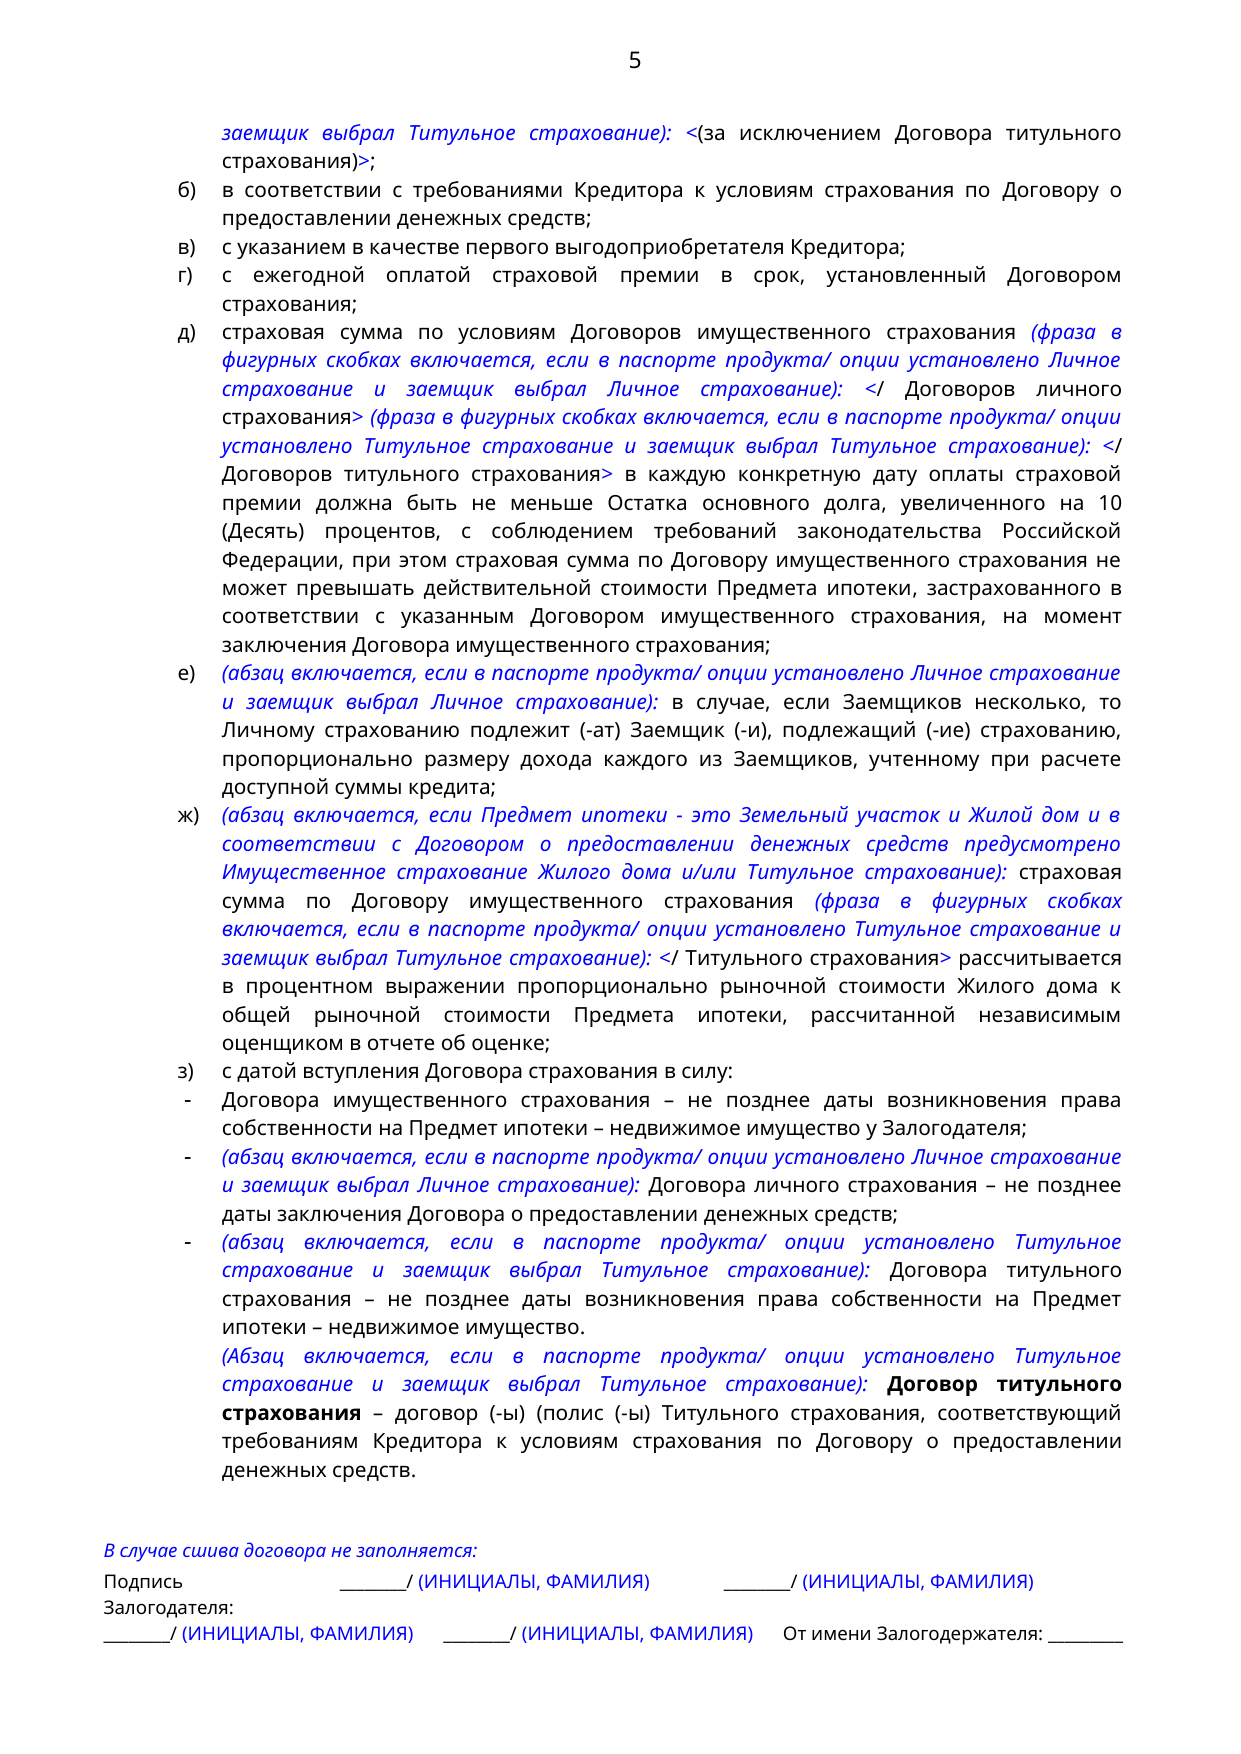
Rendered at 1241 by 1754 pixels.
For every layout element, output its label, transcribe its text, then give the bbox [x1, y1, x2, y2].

list (абзац включается, если в паспорте продукта/ опции установлено Личное страхование и заемщик выбрал Личное страхование): Договора личного страхования – не позднее даты заключения Договора о предоставлении денежных средств; [184, 1142, 1122, 1227]
list с ежегодной оплатой страховой премии в срок, установленный Договором страхования; [177, 260, 1122, 317]
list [177, 118, 1122, 175]
list с указанием в качестве первого выгодоприобретателя Кредитора; [177, 232, 1122, 260]
list с датой вступления Договора страхования в силу: [177, 1057, 1122, 1085]
list (абзац включается, если в паспорте продукта/ опции установлено Личное страхование и заемщик выбрал Личное страхование): в случае, если Заемщиков несколько, то Личному страхованию подлежит (-ат) Заемщик (-и), подлежащий (-ие) страхованию, пропорционально размеру дохода каждого из Заемщиков, учтенному при расчете доступной суммы кредита; [177, 658, 1122, 801]
list (абзац включается, если в паспорте продукта/ опции установлено Титульное страхование и заемщик выбрал Титульное страхование): Договора титульного страхования – не позднее даты возникновения права собственности на Предмет ипотеки – недвижимое имущество. [184, 1227, 1122, 1341]
list (Абзац включается, если в паспорте продукта/ опции установлено Титульное страхование и заемщик выбрал Титульное страхование): Договор титульного страхования – договор (-ы) (полис (-ы) Титульного страхования, соответствующий требованиям Кредитора к условиям страхования по Договору о предоставлении денежных средств. [222, 1341, 1122, 1483]
list страховая сумма по условиям Договоров имущественного страхования (фраза в фигурных скобках включается, если в паспорте продукта/ опции установлено Личное страхование и заемщик выбрал Личное страхование): </ Договоров личного страхования> (фраза в фигурных скобках включается, если в паспорте продукта/ опции установлено Титульное страхование и заемщик выбрал Титульное страхование): </ Договоров титульного страхования> в каждую конкретную дату оплаты страховой премии должна быть не меньше Остатка основного долга, увеличенного на 10 (Десять) процентов, с соблюдением требований законодательства Российской Федерации, при этом страховая сумма по Договору имущественного страхования не может превышать действительной стоимости Предмета ипотеки, застрахованного в соответствии с указанным Договором имущественного страхования, на момент заключения Договора имущественного страхования; [177, 317, 1122, 658]
list Договора имущественного страхования – не позднее даты возникновения права собственности на Предмет ипотеки – недвижимое имущество у Залогодателя; [184, 1085, 1122, 1142]
list в соответствии с требованиями Кредитора к условиям страхования по Договору о предоставлении денежных средств; [177, 175, 1122, 232]
list (абзац включается, если Предмет ипотеки - это Земельный участок и Жилой дом и в соответствии с Договором о предоставлении денежных средств предусмотрено Имущественное страхование Жилого дома и/или Титульное страхование): страховая сумма по Договору имущественного страхования (фраза в фигурных скобках включается, если в паспорте продукта/ опции установлено Титульное страхование и заемщик выбрал Титульное страхование): </ Титульного страхования> рассчитывается в процентном выражении пропорционально рыночной стоимости Жилого дома к общей рыночной стоимости Предмета ипотеки, рассчитанной независимым оценщиком в отчете об оценке; [177, 801, 1122, 1057]
